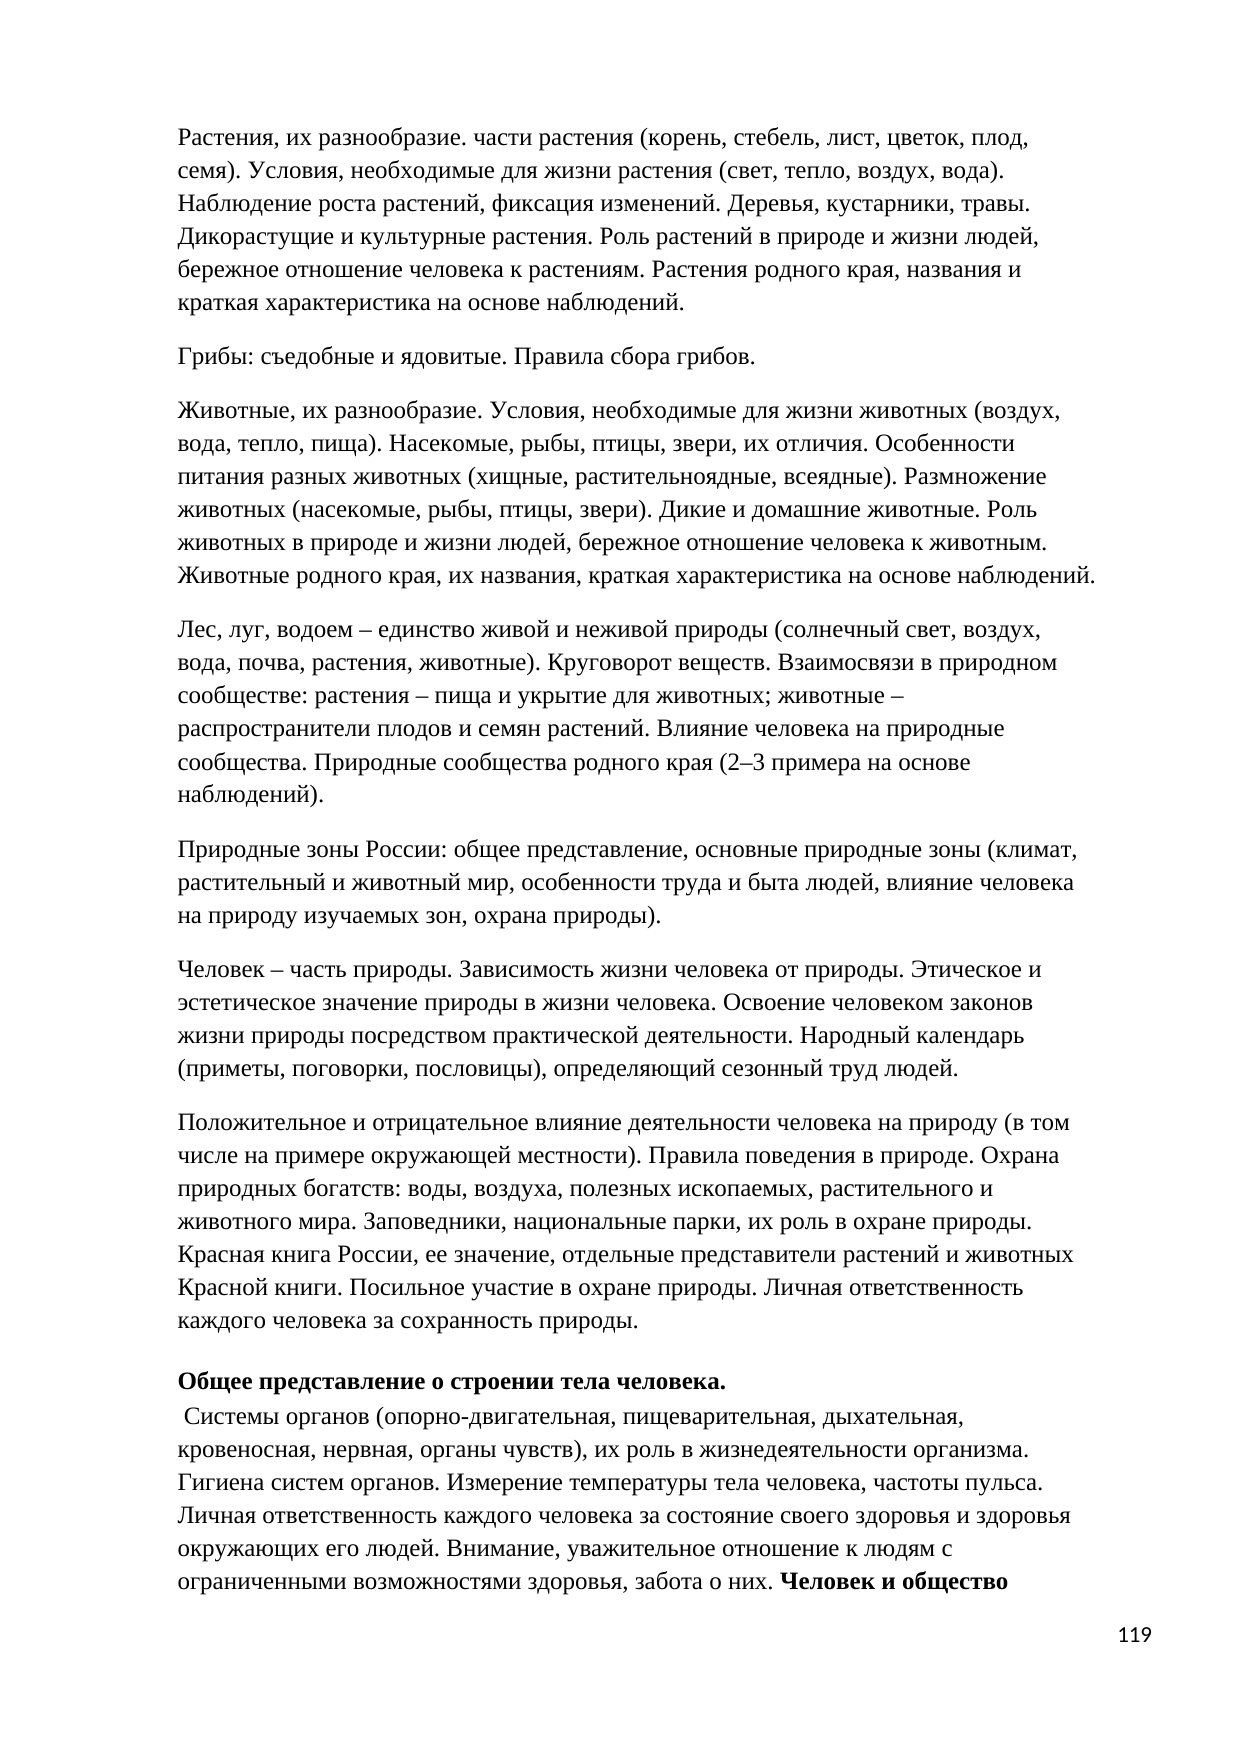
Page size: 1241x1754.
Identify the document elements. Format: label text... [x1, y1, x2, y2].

text Грибы: съедобные и ядовитые. Правила сбора грибов. [177, 341, 1152, 370]
text Системы органов (опорно-двигательная, пищеварительная, дыхательная, кровеносная, нервная, органы чувств), их роль в жизнедеятельности организма. Гигиена систем органов. Измерение температуры тела человека, частоты пульса. Личная ответственность каждого человека за состояние своего здоровья и здоровья окружающих его людей. Внимание, уважительное отношение к людям с ограниченными возможностями здоровья, забота о них. Человек и общество [177, 1401, 1098, 1594]
text Животные, их разнообразие. Условия, необходимые для жизни животных (воздух, вода, тепло, пища). Насекомые, рыбы, птицы, звери, их отличия. Особенности питания разных животных (хищные, растительноядные, всеядные). Размножение животных (насекомые, рыбы, птицы, звери). Дикие и домашние животные. Роль животных в природе и жизни людей, бережное отношение человека к животным. Животные родного края, их названия, краткая характеристика на основе наблюдений. [177, 395, 1097, 589]
text Природные зоны России: общее представление, основные природные зоны (климат, растительный и животный мир, особенности труда и быта людей, влияние человека на природу изучаемых зон, охрана природы). [177, 834, 1097, 928]
text Человек – часть природы. Зависимость жизни человека от природы. Этическое и эстетическое значение природы в жизни человека. Освоение человеком законов жизни природы посредством практической деятельности. Народный календарь (приметы, поговорки, пословицы), определяющий сезонный труд людей. [177, 954, 1097, 1082]
text Растения, их разнообразие. части растения (корень, стебель, лист, цветок, плод, семя). Условия, необходимые для жизни растения (свет, тепло, воздух, вода). Наблюдение роста растений, фиксация изменений. Деревья, кустарники, травы. Дикорастущие и культурные растения. Роль растений в природе и жизни людей, бережное отношение человека к растениям. Растения родного края, названия и краткая характеристика на основе наблюдений. [177, 122, 1098, 316]
text Общее представление о строении тела человека. [177, 1366, 1098, 1395]
text Лес, луг, водоем – единство живой и неживой природы (солнечный свет, воздух, вода, почва, растения, животные). Круговорот веществ. Взаимосвязи в природном сообществе: растения – пища и укрытие для животных; животные – распространители плодов и семян растений. Влияние человека на природные сообщества. Природные сообщества родного края (2–3 примера на основе наблюдений). [177, 614, 1098, 808]
text Положительное и отрицательное влияние деятельности человека на природу (в том числе на примере окружающей местности). Правила поведения в природе. Охрана природных богатств: воды, воздуха, полезных ископаемых, растительного и животного мира. Заповедники, национальные парки, их роль в охране природы. Красная книга России, ее значение, отдельные представители растений и животных Красной книги. Посильное участие в охране природы. Личная ответственность каждого человека за сохранность природы. [177, 1107, 1098, 1334]
